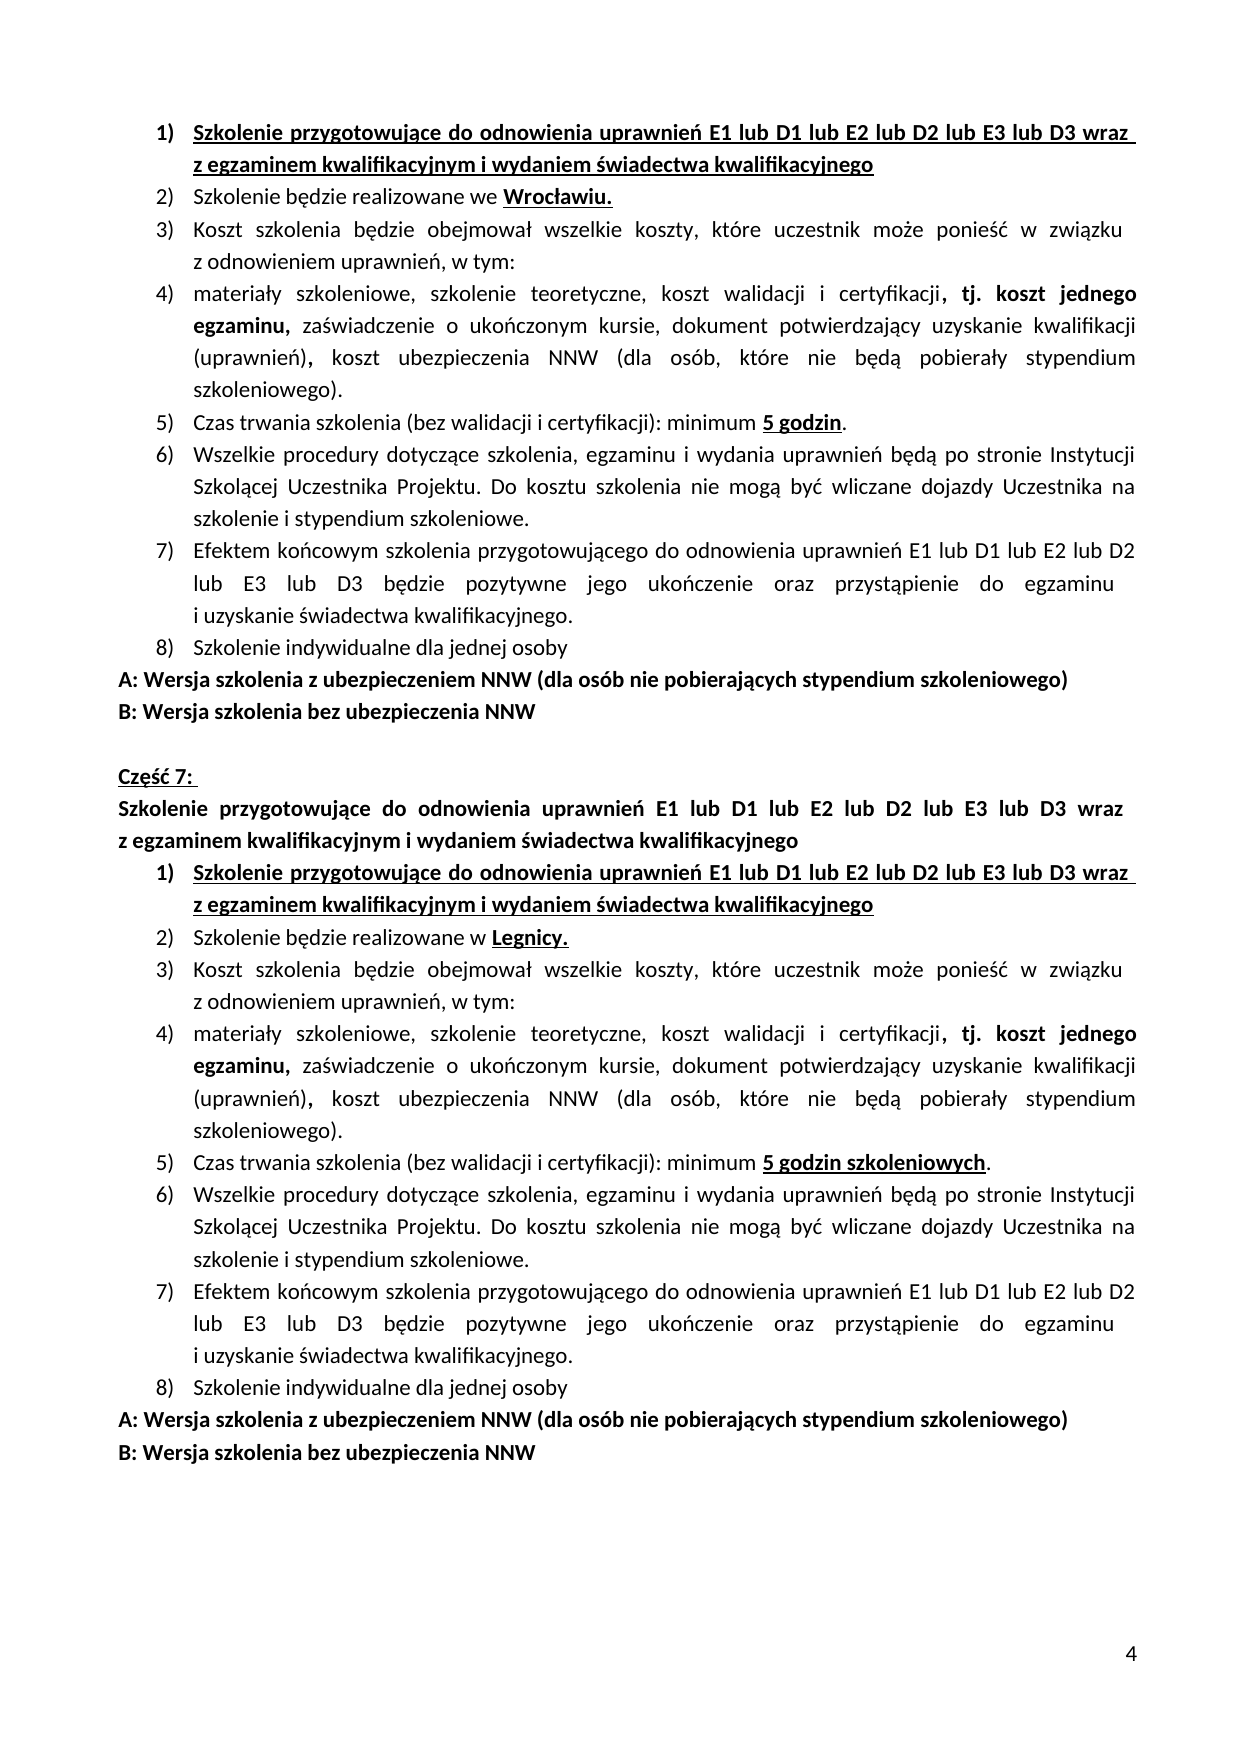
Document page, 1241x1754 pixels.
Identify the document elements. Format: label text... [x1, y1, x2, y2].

list Szkolenie indywidualne dla jednej osoby [156, 633, 1137, 661]
list Efektem końcowym szkolenia przygotowującego do odnowienia uprawnień E1 lub D1 lub E2 lub D2 lub E3 lub D3 będzie pozytywne jego ukończenie oraz przystąpienie do egzaminu i uzyskanie świadectwa kwalifikacyjnego. [156, 537, 1137, 629]
list Szkolenie będzie realizowane we Wrocławiu. [156, 182, 1137, 211]
list Szkolenie przygotowujące do odnowienia uprawnień E1 lub D1 lub E2 lub D2 lub E3 lub D3 wraz z egzaminem kwalifikacyjnym i wydaniem świadectwa kwalifikacyjnego [156, 858, 1137, 919]
list Szkolenie przygotowujące do odnowienia uprawnień E1 lub D1 lub E2 lub D2 lub E3 lub D3 wraz z egzaminem kwalifikacyjnym i wydaniem świadectwa kwalifikacyjnego [156, 118, 1137, 178]
list Koszt szkolenia będzie obejmował wszelkie koszty, które uczestnik może ponieść w związku z odnowieniem uprawnień, w tym: [156, 215, 1137, 275]
text A: Wersja szkolenia z ubezpieczeniem NNW (dla osób nie pobierających stypendium szkoleniowego) [118, 1406, 1137, 1434]
list Efektem końcowym szkolenia przygotowującego do odnowienia uprawnień E1 lub D1 lub E2 lub D2 lub E3 lub D3 będzie pozytywne jego ukończenie oraz przystąpienie do egzaminu i uzyskanie świadectwa kwalifikacyjnego. [156, 1277, 1137, 1369]
text Część 7: [118, 762, 1137, 790]
list Czas trwania szkolenia (bez walidacji i certyfikacji): minimum 5 godzin. [156, 408, 1137, 436]
text Szkolenie przygotowujące do odnowienia uprawnień E1 lub D1 lub E2 lub D2 lub E3 lub D3 wraz z egzaminem kwalifikacyjnym i wydaniem świadectwa kwalifikacyjnego [118, 794, 1137, 854]
list Koszt szkolenia będzie obejmował wszelkie koszty, które uczestnik może ponieść w związku z odnowieniem uprawnień, w tym: [156, 955, 1137, 1015]
list Czas trwania szkolenia (bez walidacji i certyfikacji): minimum 5 godzin szkoleniowych. [156, 1148, 1137, 1176]
text A: Wersja szkolenia z ubezpieczeniem NNW (dla osób nie pobierających stypendium szkoleniowego) [118, 665, 1137, 693]
list materiały szkoleniowe, szkolenie teoretyczne, koszt walidacji i certyfikacji, tj. koszt jednego egzaminu, zaświadczenie o ukończonym kursie, dokument potwierdzający uzyskanie kwalifikacji (uprawnień), koszt ubezpieczenia NNW (dla osób, które nie będą pobierały stypendium szkoleniowego). [156, 1019, 1137, 1144]
text B: Wersja szkolenia bez ubezpieczenia NNW [118, 1438, 1137, 1466]
text B: Wersja szkolenia bez ubezpieczenia NNW [118, 697, 1137, 726]
list Szkolenie będzie realizowane w Legnicy. [156, 923, 1137, 951]
list Szkolenie indywidualne dla jednej osoby [156, 1373, 1137, 1401]
list materiały szkoleniowe, szkolenie teoretyczne, koszt walidacji i certyfikacji, tj. koszt jednego egzaminu, zaświadczenie o ukończonym kursie, dokument potwierdzający uzyskanie kwalifikacji (uprawnień), koszt ubezpieczenia NNW (dla osób, które nie będą pobierały stypendium szkoleniowego). [156, 279, 1137, 404]
